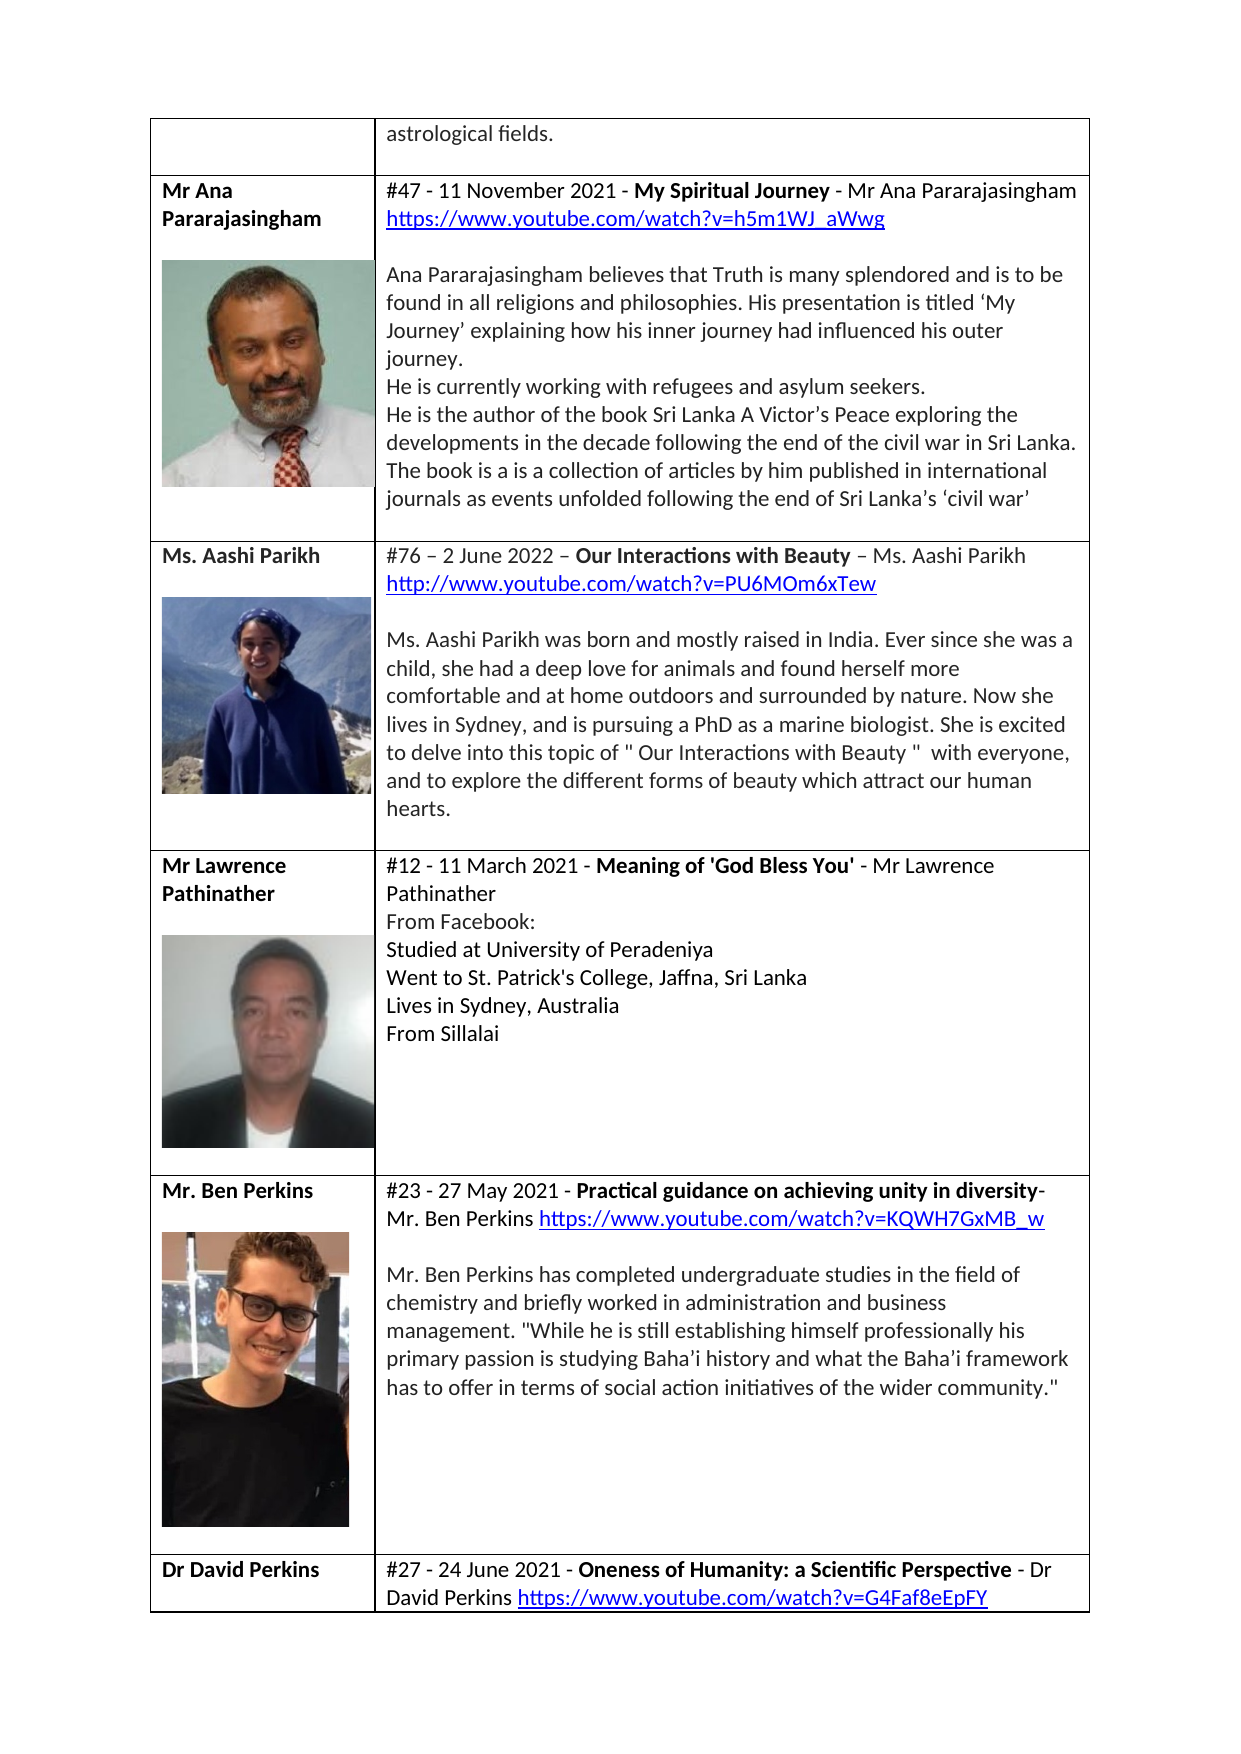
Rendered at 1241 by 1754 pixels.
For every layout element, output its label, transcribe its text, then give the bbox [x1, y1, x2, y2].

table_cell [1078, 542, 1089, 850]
table_cell Mr Lawrence Pathinather [151, 851, 374, 1175]
table_cell #23 - 27 May 2021 - Practical guidance on achieving unity in diversity- Mr. Ben Perkins https://www.youtube.com/watch?v=KQWH7GxMB_w Mr. Ben Perkins has completed undergraduate studies in the field of chemistry and briefly worked in administration and business management. "While he is still establishing himself professionally his primary passion is studying Baha’i history and what the Baha’i framework has to offer in terms of social action initiatives of the wider community." [376, 1176, 1089, 1554]
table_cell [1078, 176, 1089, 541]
table_cell Mr Ana Pararajasingham [151, 176, 374, 541]
picture [161, 935, 375, 1148]
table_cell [151, 119, 374, 175]
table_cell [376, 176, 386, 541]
table_cell Dr David Perkins [151, 1555, 374, 1611]
picture [161, 260, 375, 487]
table_cell Mr. Ben Perkins [151, 1176, 374, 1554]
picture [161, 597, 372, 794]
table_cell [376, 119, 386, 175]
picture [161, 1232, 350, 1527]
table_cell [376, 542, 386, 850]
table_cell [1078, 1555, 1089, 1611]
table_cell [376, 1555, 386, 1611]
table_cell #12 - 11 March 2021 - Meaning of 'God Bless You' - Mr Lawrence Pathinather From Facebook: Studied at University of Peradeniya Went to St. Patrick's College, Jaffna, Sri Lanka Lives in Sydney, Australia From Sillalai [376, 851, 1089, 1175]
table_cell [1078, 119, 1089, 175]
table_cell Ms. Aashi Parikh [151, 542, 374, 850]
